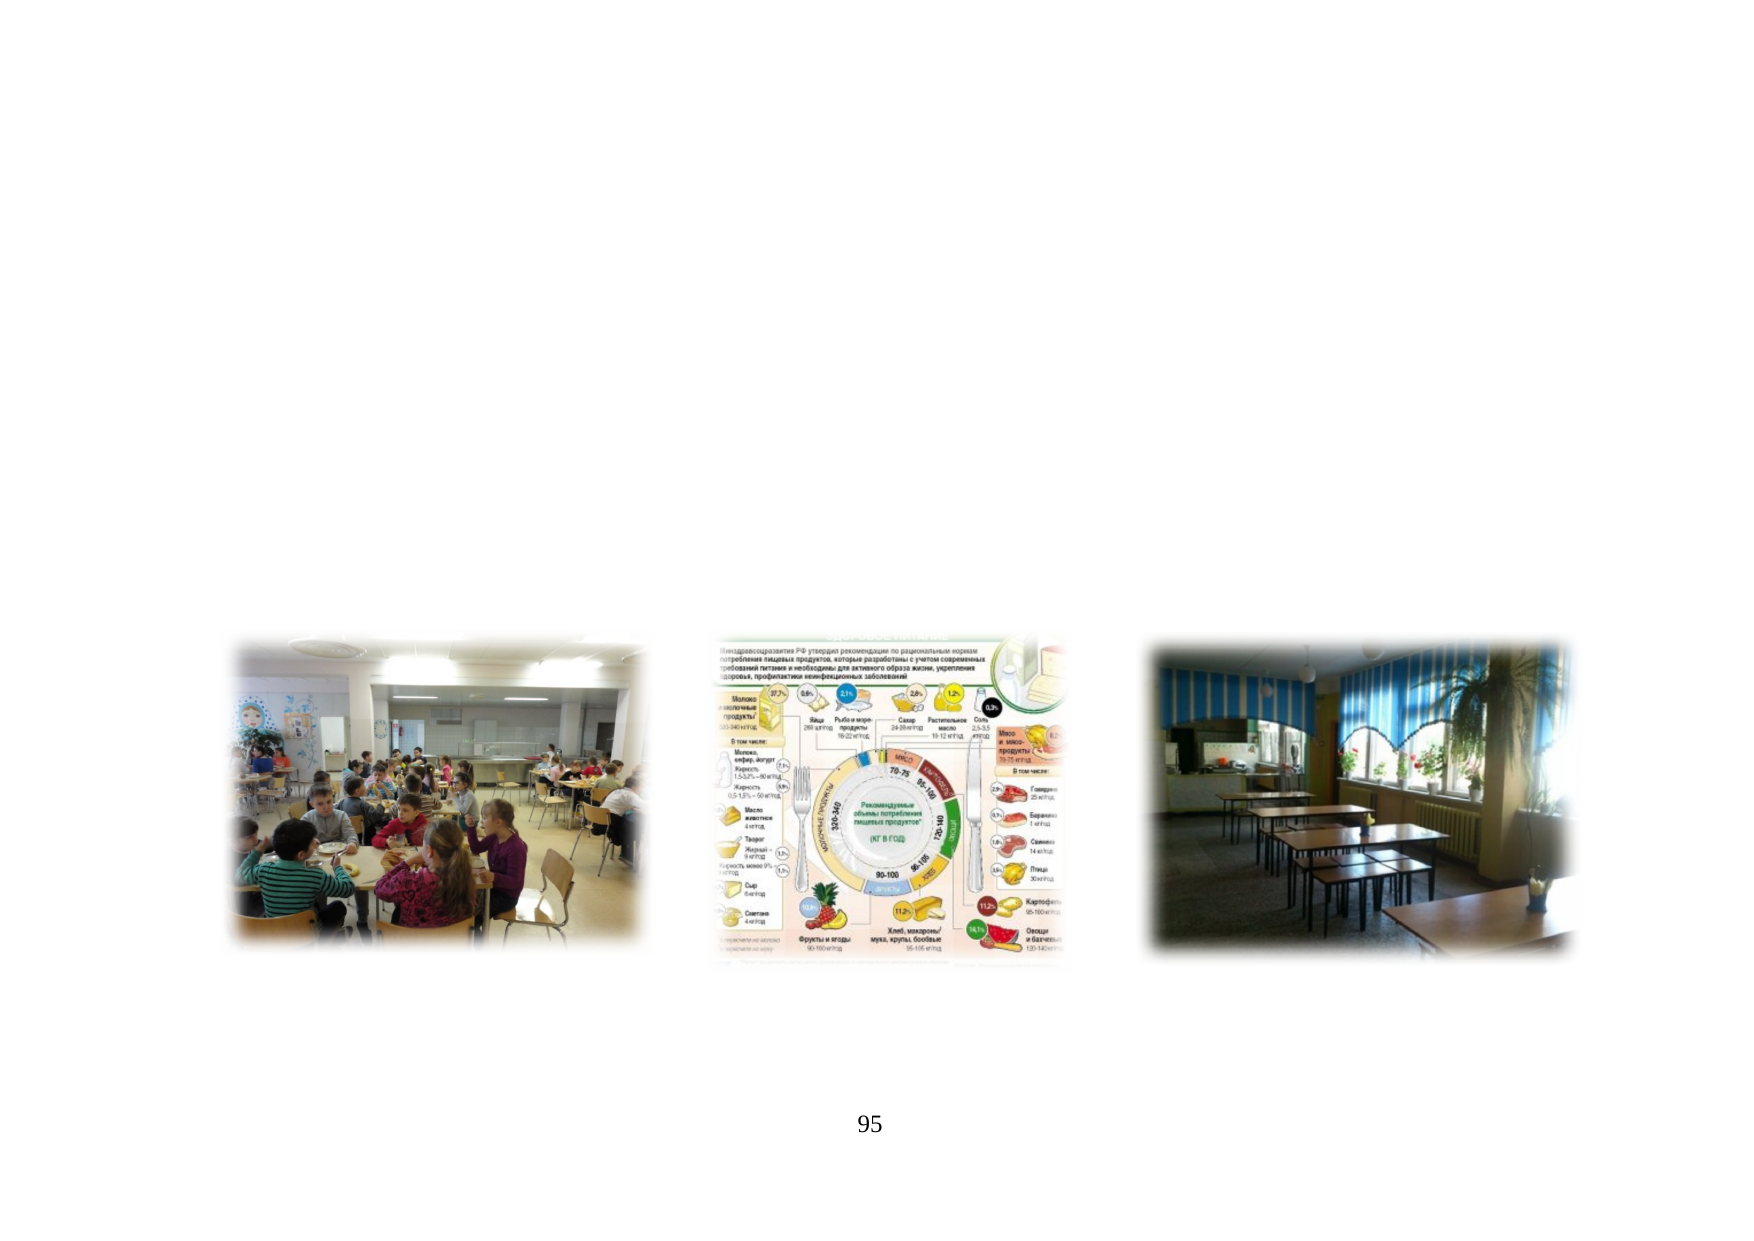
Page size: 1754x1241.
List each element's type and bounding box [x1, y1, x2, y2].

picture [1164, 660, 1553, 938]
picture [249, 658, 625, 927]
picture [737, 659, 1043, 944]
